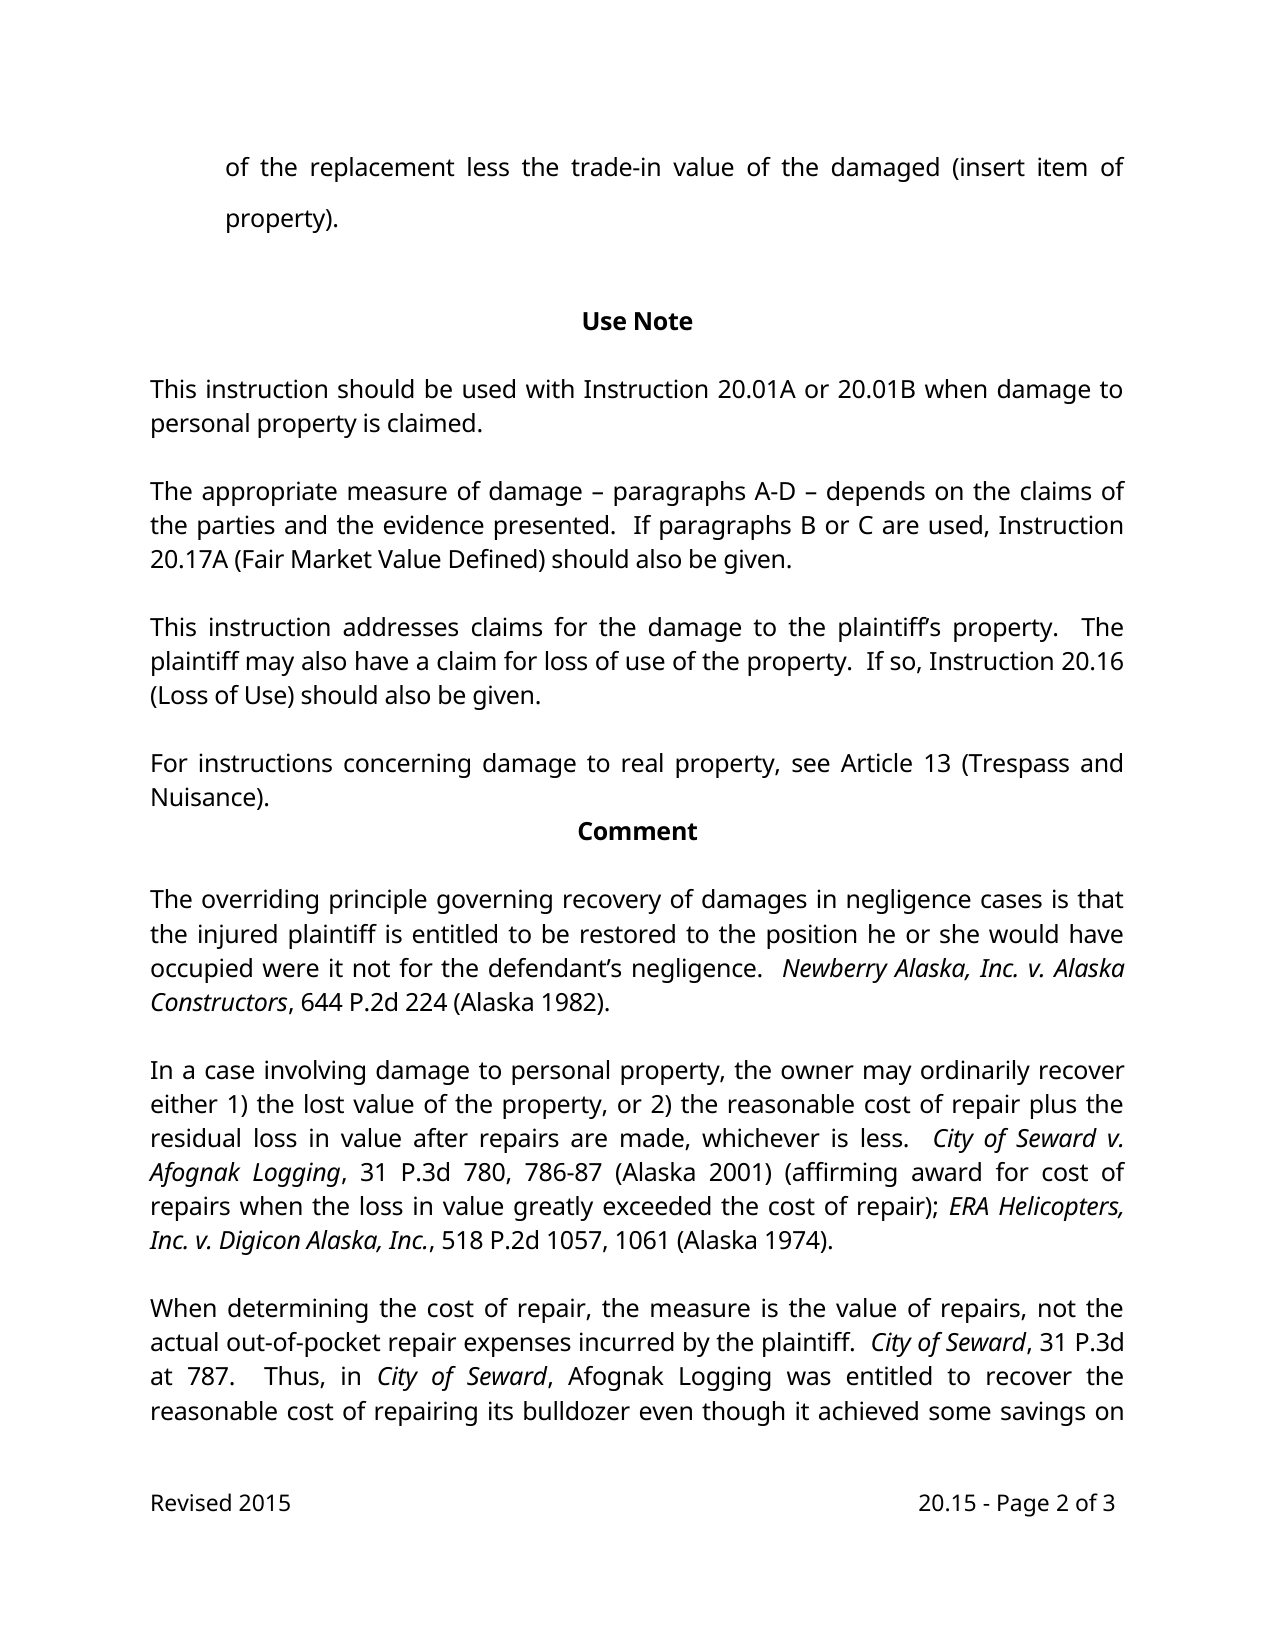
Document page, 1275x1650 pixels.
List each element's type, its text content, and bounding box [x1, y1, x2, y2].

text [150, 1291, 1125, 1427]
text This instruction should be used with Instruction 20.01A or 20.01B when damage to personal property is claimed. [150, 371, 1125, 439]
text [150, 150, 1125, 235]
text For instructions concerning damage to real property, see Article 13 (Trespass and Nuisance). [150, 746, 1125, 814]
text The appropriate measure of damage – paragraphs A-D – depends on the claims of the parties and the evidence presented. If paragraphs B or C are used, Instruction 20.17A (Fair Market Value Defined) should also be given. [150, 473, 1125, 576]
subtitle Comment [150, 814, 1125, 848]
text This instruction addresses claims for the damage to the plaintiff’s property. The plaintiff may also have a claim for loss of use of the property. If so, Instruction 20.16 (Loss of Use) should also be given. [150, 610, 1125, 712]
text In a case involving damage to personal property, the owner may ordinarily recover either 1) the lost value of the property, or 2) the reasonable cost of repair plus the residual loss in value after repairs are made, whichever is less. City of Seward v. Afognak Logging, 31 P.3d 780, 786-87 (Alaska 2001) (affirming award for cost of repairs when the loss in value greatly exceeded the cost of repair); ERA Helicopters, Inc. v. Digicon Alaska, Inc., 518 P.2d 1057, 1061 (Alaska 1974). [150, 1052, 1125, 1257]
text The overriding principle governing recovery of damages in negligence cases is that the injured plaintiff is entitled to be restored to the position he or she would have occupied were it not for the defendant’s negligence. Newberry Alaska, Inc. v. Alaska Constructors, 644 P.2d 224 (Alaska 1982). [150, 882, 1125, 1018]
subtitle Use Note [150, 303, 1125, 337]
